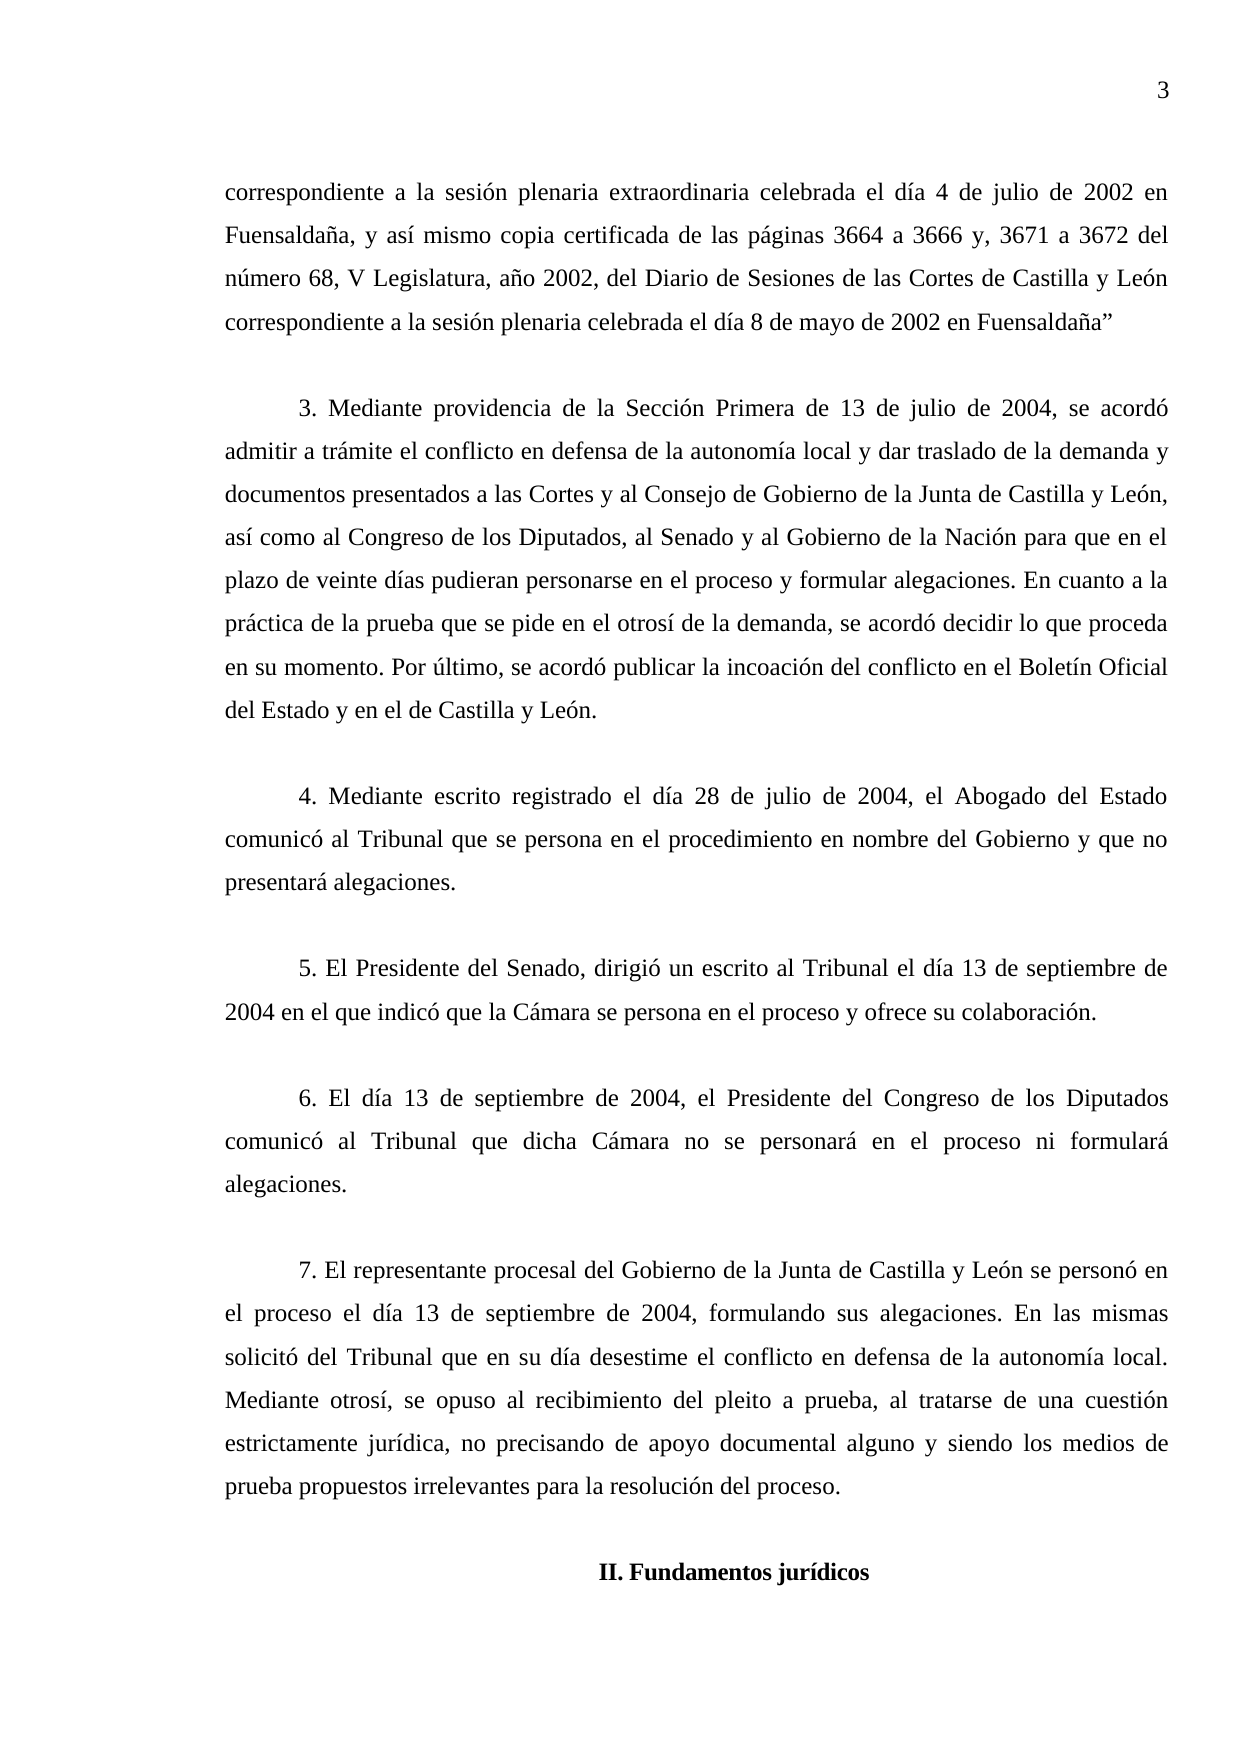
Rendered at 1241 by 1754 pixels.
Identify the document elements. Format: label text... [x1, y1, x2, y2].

text 5. El Presidente del Senado, dirigió un escrito al Tribunal el día 13 de septiembre de 2004 en el que indicó que la Cámara se persona en el proceso y ofrece su colaboración. [224, 953, 1169, 1025]
text 4. Mediante escrito registrado el día 28 de julio de 2004, el Abogado del Estado comunicó al Tribunal que se persona en el procedimiento en nombre del Gobierno y que no presentará alegaciones. [224, 781, 1169, 896]
text 6. El día 13 de septiembre de 2004, el Presidente del Congreso de los Diputados comunicó al Tribunal que dicha Cámara no se personará en el proceso ni formulará alegaciones. [224, 1083, 1169, 1198]
text 7. El representante procesal del Gobierno de la Junta de Castilla y León se personó en el proceso el día 13 de septiembre de 2004, formulando sus alegaciones. En las mismas solicitó del Tribunal que en su día desestime el conflicto en defensa de la autonomía local. Mediante otrosí, se opuso al recibimiento del pleito a prueba, al tratarse de una cuestión estrictamente jurídica, no precisando de apoyo documental alguno y siendo los medios de prueba propuestos irrelevantes para la resolución del proceso. [224, 1255, 1169, 1500]
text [224, 177, 1169, 335]
text 3. Mediante providencia de la Sección Primera de 13 de julio de 2004, se acordó admitir a trámite el conflicto en defensa de la autonomía local y dar traslado de la demanda y documentos presentados a las Cortes y al Consejo de Gobierno de la Junta de Castilla y León, así como al Congreso de los Diputados, al Senado y al Gobierno de la Nación para que en el plazo de veinte días pudieran personarse en el proceso y formular alegaciones. En cuanto a la práctica de la prueba que se pide en el otrosí de la demanda, se acordó decidir lo que proceda en su momento. Por último, se acordó publicar la incoación del conflicto en el Boletín Oficial del Estado y en el de Castilla y León. [224, 393, 1169, 723]
subtitle II. Fundamentos jurídicos [224, 1557, 1169, 1586]
